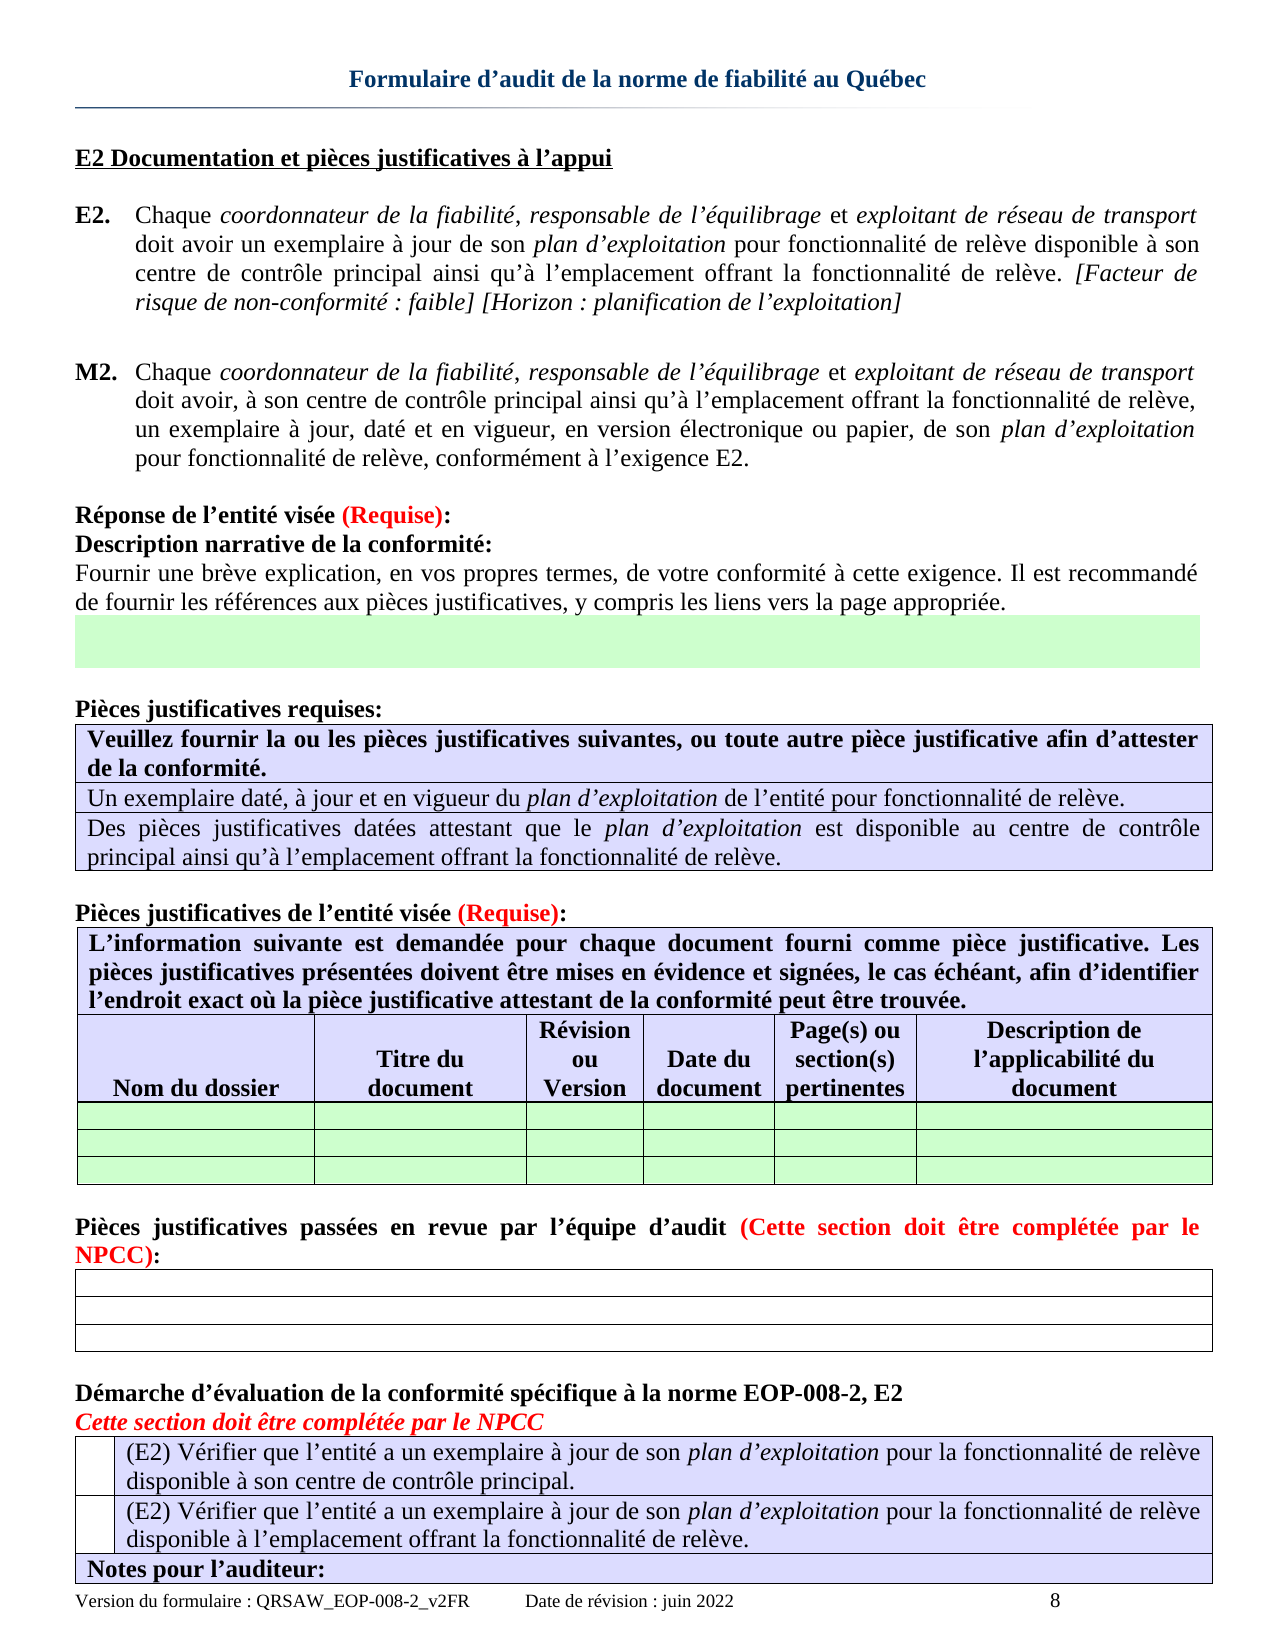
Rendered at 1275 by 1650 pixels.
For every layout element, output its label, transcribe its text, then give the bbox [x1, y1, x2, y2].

table_cell [775, 1157, 916, 1183]
text Cette section doit être complétée par le NPCC [75, 1407, 1200, 1436]
text Pièces justificatives de l’entité visée (Requise): [75, 899, 1200, 927]
text E2 Documentation et pièces justificatives à l’appui [75, 143, 1200, 172]
table_cell Des pièces justificatives datées attestant que le plan d’exploitation est disponible au centre de contrôle principal ainsi qu’à l’emplacement offrant la fonctionnalité de relève. [76, 813, 1212, 870]
text Description narrative de la conformité: [75, 529, 1200, 558]
list Chaque coordonnateur de la fiabilité, responsable de l’équilibrage et exploitant de réseau de transport doit avoir, à son centre de contrôle principal ainsi qu’à l’emplacement offrant la fonctionnalité de relève, un exemplaire à jour, daté et en vigueur, en version électronique ou papier, de son plan d’exploitation pour fonctionnalité de relève, conformément à l’exigence E2. [75, 357, 1197, 472]
table_cell [917, 1130, 1212, 1156]
table_cell [527, 1130, 643, 1156]
table_cell [644, 1103, 774, 1129]
table_cell (E2) Vérifier que l’entité a un exemplaire à jour de son plan d’exploitation pour la fonctionnalité de relève disponible à l’emplacement offrant la fonctionnalité de relève. [115, 1496, 1212, 1553]
table_cell Titre du document [315, 1015, 526, 1101]
table_cell [76, 1297, 1212, 1323]
table_cell [76, 1325, 1212, 1351]
table_cell Un exemplaire daté, à jour et en vigueur du plan d’exploitation de l’entité pour fonctionnalité de relève. [76, 783, 1212, 812]
table_cell [775, 1103, 916, 1129]
table_cell [315, 1103, 526, 1129]
table_cell [527, 1157, 643, 1183]
table_cell Description de l’applicabilité du document [917, 1015, 1212, 1101]
table_cell [527, 1103, 643, 1129]
table_cell [775, 1130, 916, 1156]
table_header Veuillez fournir la ou les pièces justificatives suivantes, ou toute autre pièce justificative afin d’attester de la conformité. [76, 725, 1212, 782]
table_cell [315, 1130, 526, 1156]
table_cell [78, 1130, 314, 1156]
table_header L’information suivante est demandée pour chaque document fourni comme pièce justificative. Les pièces justificatives présentées doivent être mises en évidence et signées, le cas échéant, afin d’identifier l’endroit exact où la pièce justificative attestant de la conformité peut être trouvée. [78, 928, 1212, 1014]
table_cell [644, 1157, 774, 1183]
text Réponse de l’entité visée (Requise): [75, 500, 1200, 529]
table_header (E2) Vérifier que l’entité a un exemplaire à jour de son plan d’exploitation pour la fonctionnalité de relève disponible à son centre de contrôle principal. [115, 1437, 1212, 1495]
text Démarche d’évaluation de la conformité spécifique à la norme EOP-008-2, E2 [75, 1380, 1200, 1407]
table_cell Page(s) ou section(s) pertinentes [775, 1015, 916, 1101]
table_cell Date du document [644, 1015, 774, 1101]
table_cell [644, 1130, 774, 1156]
list Chaque coordonnateur de la fiabilité, responsable de l’équilibrage et exploitant de réseau de transport doit avoir un exemplaire à jour de son plan d’exploitation pour fonctionnalité de relève disponible à son centre de contrôle principal ainsi qu’à l’emplacement offrant la fonctionnalité de relève. [Facteur de risque de non-conformité : faible] [Horizon : planification de l’exploitation] [75, 200, 1200, 315]
table_cell [315, 1157, 526, 1183]
picture [75, 107, 1055, 114]
table_cell [76, 1496, 114, 1553]
table_cell Notes pour l’auditeur: [76, 1554, 1212, 1583]
table_cell [78, 1157, 314, 1183]
table_cell [917, 1103, 1212, 1129]
table_cell [78, 1103, 314, 1129]
text Fournir une brève explication, en vos propres termes, de votre conformité à cette exigence. Il est recommandé de fournir les références aux pièces justificatives, y compris les liens vers la page appropriée. [75, 558, 1200, 615]
table_header [76, 1437, 114, 1495]
table_cell Révision ou Version [527, 1015, 643, 1101]
table_header [76, 1270, 1212, 1296]
table_cell [917, 1157, 1212, 1183]
table_cell Nom du dossier [78, 1015, 314, 1101]
text Pièces justificatives requises: [75, 696, 1200, 723]
text Pièces justificatives passées en revue par l’équipe d’audit (Cette section doit être complétée par le NPCC): [75, 1213, 1200, 1269]
